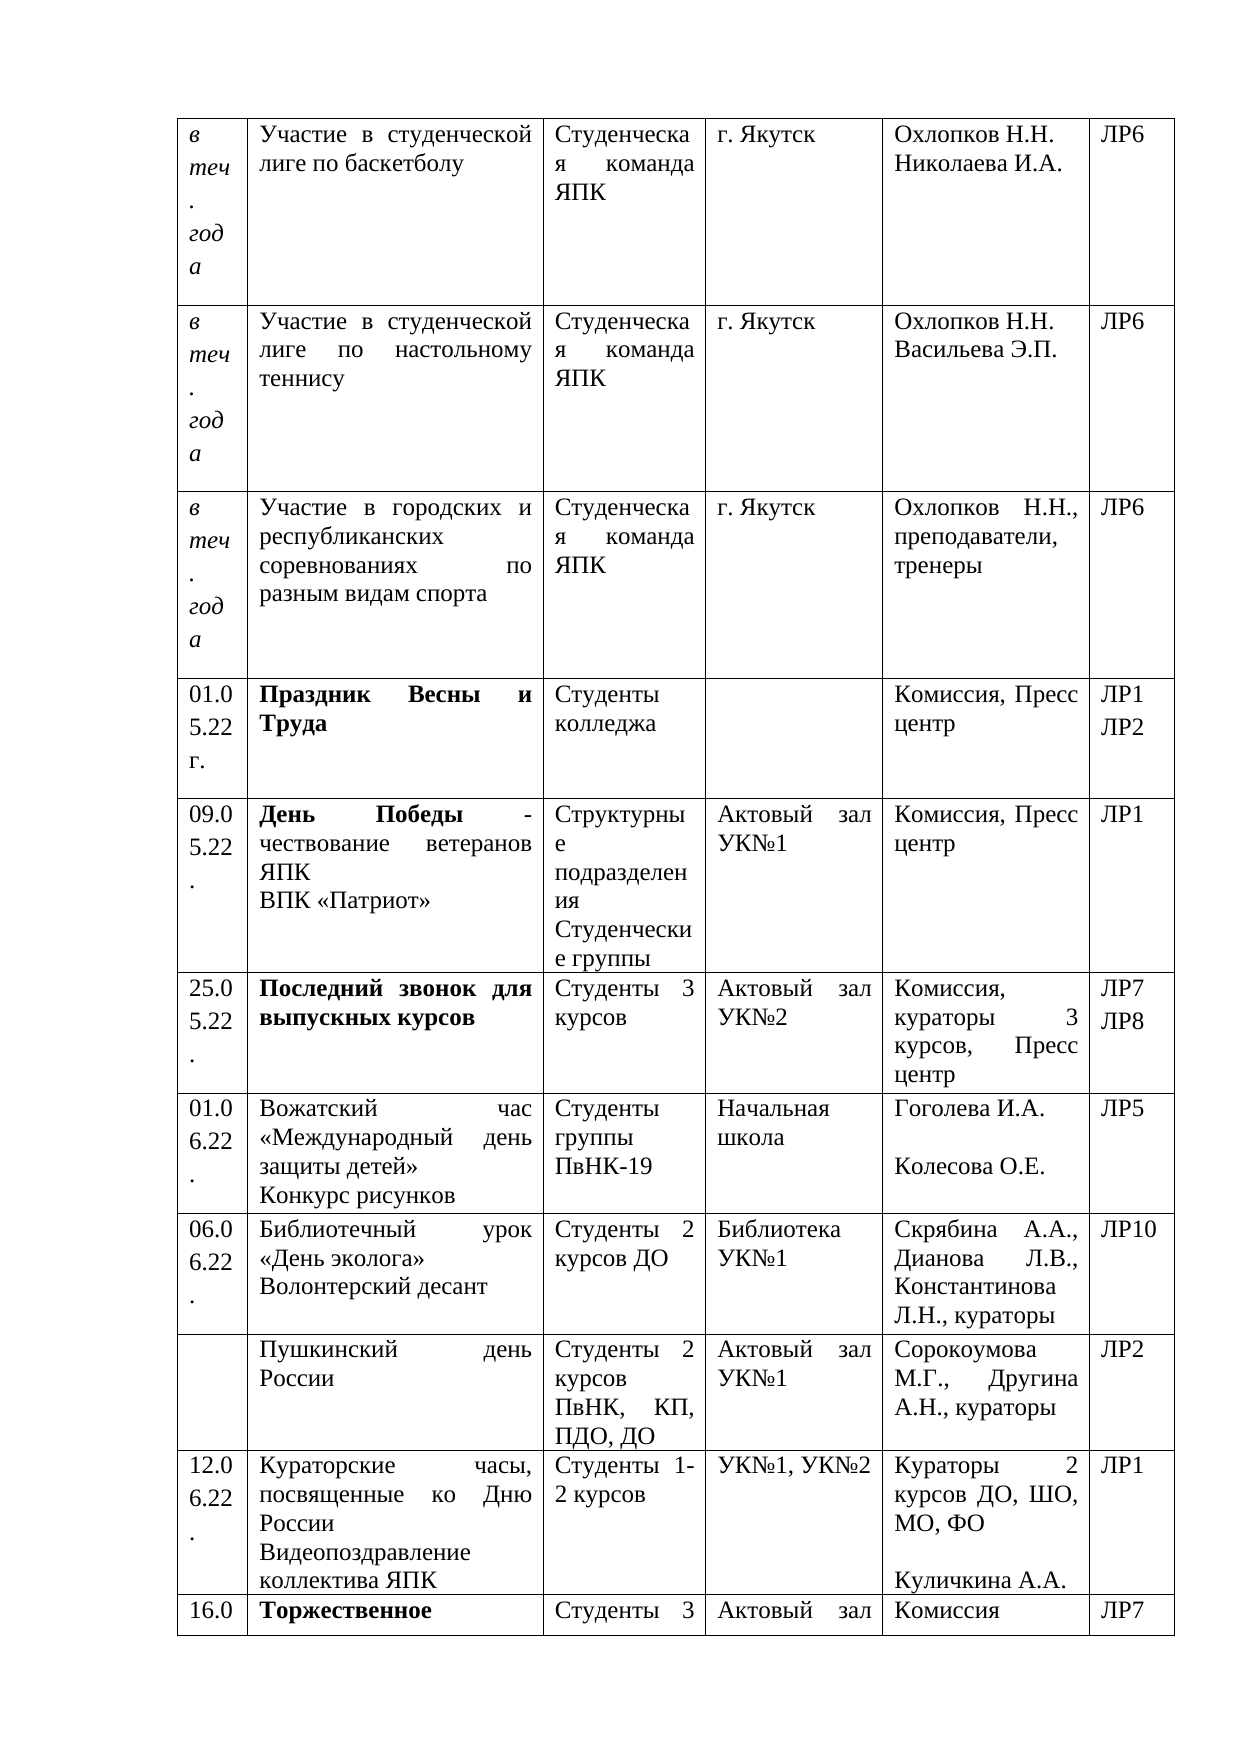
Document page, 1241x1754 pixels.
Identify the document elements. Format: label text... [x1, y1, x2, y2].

table_cell 01.05.22г. [178, 679, 247, 798]
table_cell Актовый зал УК№1 [706, 799, 882, 972]
table_cell Студенты 2 курсов ДО [544, 1214, 705, 1333]
table_cell Сорокоумова М.Г., Другина А.Н., кураторы [883, 1335, 1089, 1449]
table_cell [178, 1335, 247, 1449]
table_cell Комиссия, кураторы 3 курсов, Пресс центр [883, 973, 1089, 1092]
table_cell ЛР6 [1090, 492, 1174, 678]
table_cell Вожатский час «Международный день защиты детей» Конкурс рисунков [248, 1094, 543, 1213]
table_cell Студенты 2 курсов ПвНК, КП, ПДО, ДО [544, 1335, 705, 1449]
table_cell г. Якутск [706, 119, 882, 305]
table_cell ЛР1 ЛР2 [1090, 679, 1174, 798]
table_cell в теч. года [178, 119, 247, 305]
table_cell 25.05.22. [178, 973, 247, 1092]
table_cell 01.06.22. [178, 1094, 247, 1213]
table_cell Структурные подразделения Студенческие группы [544, 799, 705, 972]
table_cell ЛР5 [1090, 1094, 1174, 1213]
table_cell Студенты 3 курсов [544, 1595, 705, 1635]
table_cell Участие в студенческой лиге по баскетболу [248, 119, 543, 305]
table_cell Студенты 3 курсов [544, 973, 705, 1092]
table_cell ЛР10 [1090, 1214, 1174, 1333]
table_cell Комиссия, Пресс центр [883, 799, 1089, 972]
table_cell 09.05.22. [178, 799, 247, 972]
table_cell Кураторские часы, посвященные ко Дню России Видеопоздравление коллектива ЯПК [248, 1451, 543, 1594]
table_cell Праздник Весны и Труда [248, 679, 543, 798]
table_cell Скрябина А.А., Дианова Л.В., Константинова Л.Н., кураторы [883, 1214, 1089, 1333]
table_cell 06.06.22. [178, 1214, 247, 1333]
table_cell Охлопков Н.Н. Николаева И.А. [883, 119, 1089, 305]
table_cell Гоголева И.А. Колесова О.Е. [883, 1094, 1089, 1213]
table_cell в теч. года [178, 306, 247, 491]
table_cell Студенческая команда ЯПК [544, 306, 705, 491]
table_cell Охлопков Н.Н., преподаватели, тренеры [883, 492, 1089, 678]
table_cell [706, 679, 882, 798]
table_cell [544, 119, 705, 305]
table_cell Студенты 1-2 курсов [544, 1451, 705, 1594]
table_cell ЛР1 [1090, 1451, 1174, 1594]
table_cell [248, 1595, 543, 1635]
table_cell ЛР6 [1090, 119, 1174, 305]
table_cell Актовый зал УК№1 [706, 1335, 882, 1449]
table_cell в теч. года [178, 492, 247, 678]
table_cell Студенческая команда ЯПК [544, 492, 705, 678]
table_cell 16.06.22 [178, 1595, 247, 1635]
table_cell Последний звонок для выпускных курсов [248, 973, 543, 1092]
table_cell ЛР2 [1090, 1335, 1174, 1449]
table_cell ЛР7 ЛР8 [1090, 1595, 1174, 1635]
table_cell Актовый зал УК№2 [706, 1595, 882, 1635]
table_cell Участие в студенческой лиге по настольному теннису [248, 306, 543, 491]
table_cell Студенты группы ПвНК-19 [544, 1094, 705, 1213]
table_cell ЛР6 [1090, 306, 1174, 491]
table_cell День Победы -чествование ветеранов ЯПК ВПК «Патриот» [248, 799, 543, 972]
table_cell Библиотечный урок «День эколога» Волонтерский десант [248, 1214, 543, 1333]
table_cell ЛР1 [1090, 799, 1174, 972]
table_cell Библиотека УК№1 [706, 1214, 882, 1333]
table_cell 12.06.22. [178, 1451, 247, 1594]
table_cell г. Якутск [706, 306, 882, 491]
table_cell Пушкинский день России [248, 1335, 543, 1449]
table_cell УК№1, УК№2 [706, 1451, 882, 1594]
table_cell Комиссия, Пресс центр [883, 679, 1089, 798]
table_cell г. Якутск [706, 492, 882, 678]
table_cell Актовый зал УК№2 [706, 973, 882, 1092]
table_cell Комиссия [883, 1595, 1089, 1635]
table_cell Кураторы 2 курсов ДО, ШО, МО, ФО Куличкина А.А. [883, 1451, 1089, 1594]
table_cell Начальная школа [706, 1094, 882, 1213]
table_cell ЛР7 ЛР8 [1090, 973, 1174, 1092]
table_cell Охлопков Н.Н. Васильева Э.П. [883, 306, 1089, 491]
table_cell Участие в городских и республиканских соревнованиях по разным видам спорта [248, 492, 543, 678]
table_cell Студенты колледжа [544, 679, 705, 798]
